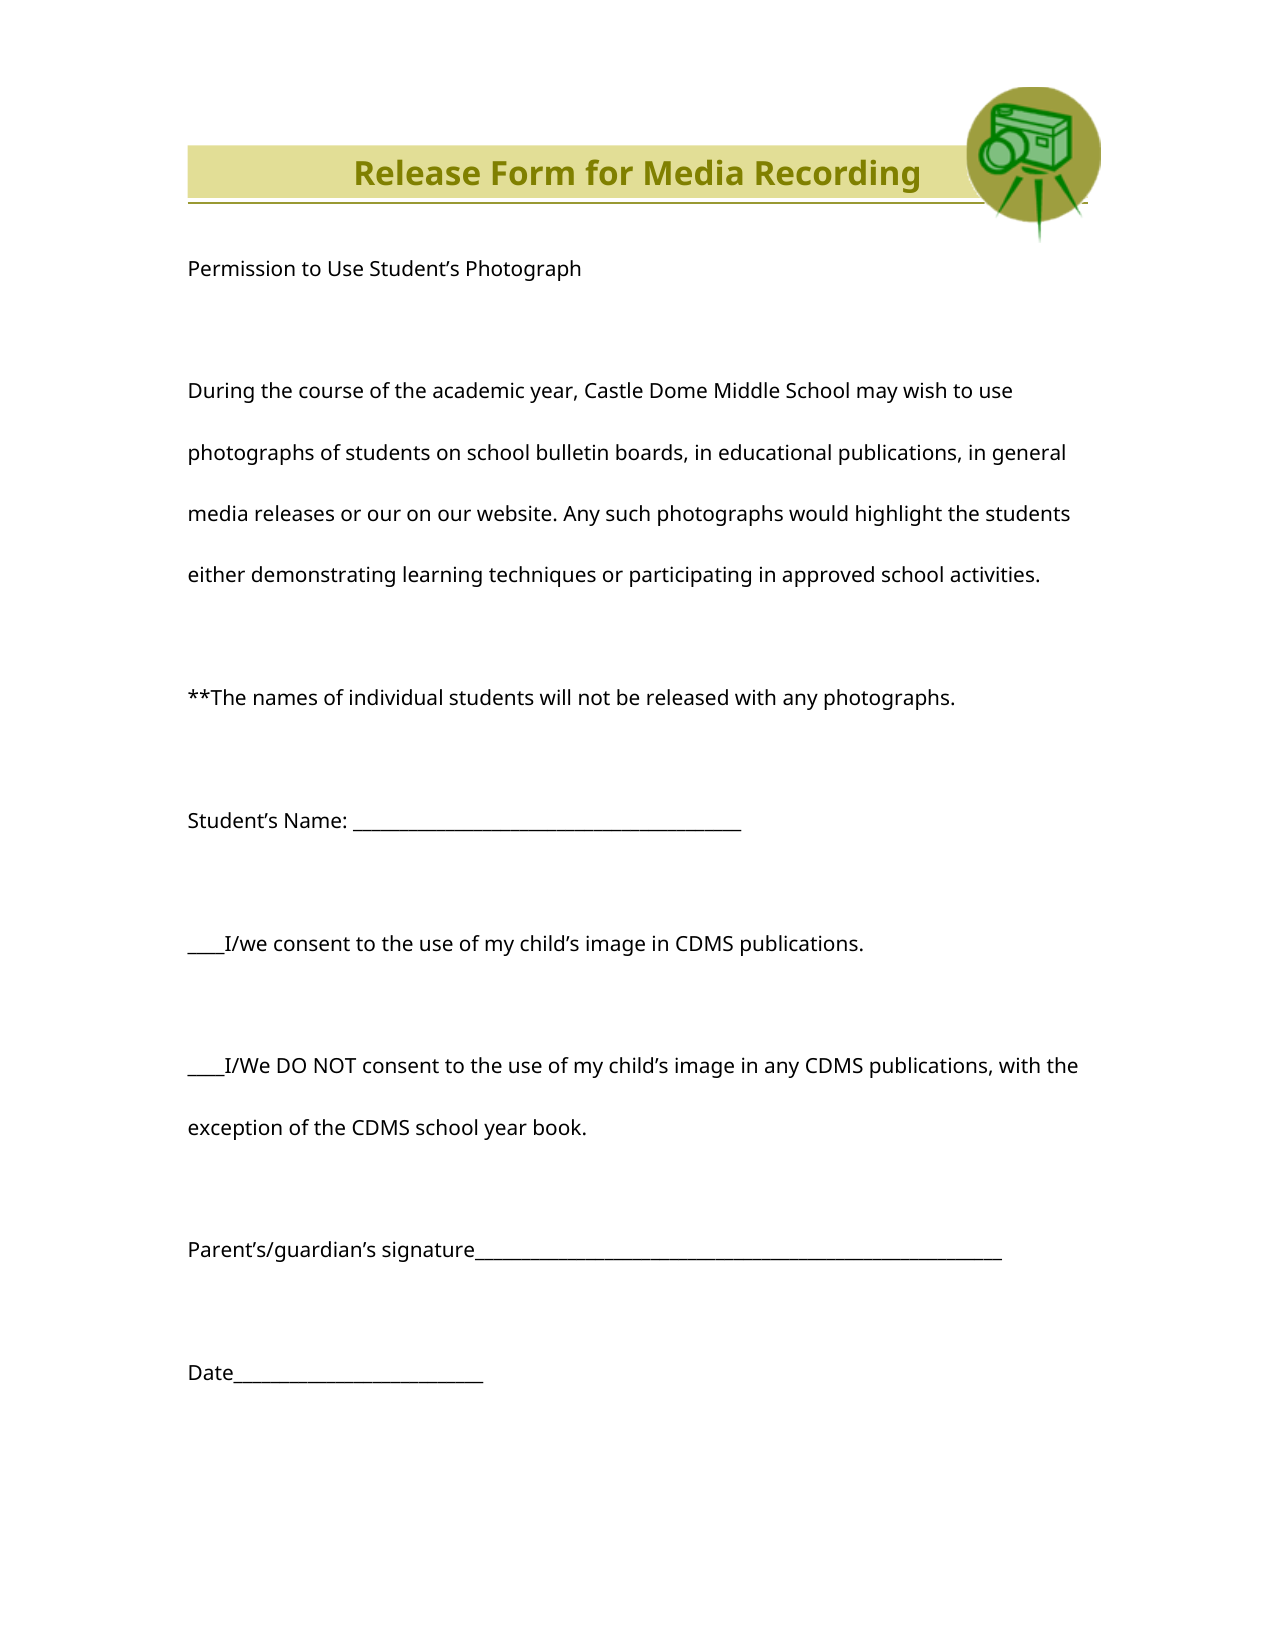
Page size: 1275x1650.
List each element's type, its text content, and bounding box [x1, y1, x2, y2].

text photographs of students on school bulletin boards, in educational publications, in general [187, 438, 1087, 466]
text ____I/We DO NOT consent to the use of my child’s image in any CDMS publications, with the [187, 1051, 1087, 1080]
text Date___________________________ [187, 1358, 1087, 1387]
text Student’s Name: __________________________________________ [187, 806, 1087, 834]
text Parent’s/guardian’s signature_________________________________________________________ [187, 1235, 1087, 1264]
subtitle Release Form for Media Recording [187, 150, 966, 195]
text Permission to Use Student’s Photograph [187, 254, 1087, 282]
text media releases or our on our website. Any such photographs would highlight the students [187, 499, 1087, 528]
text exception of the CDMS school year book. [187, 1113, 1087, 1141]
picture [966, 87, 1101, 243]
text either demonstrating learning techniques or participating in approved school activities. [187, 561, 1087, 589]
text ____I/we consent to the use of my child’s image in CDMS publications. [187, 929, 1087, 957]
text **The names of individual students will not be released with any photographs. [187, 683, 1087, 712]
text During the course of the academic year, Castle Dome Middle School may wish to use [187, 376, 1087, 405]
